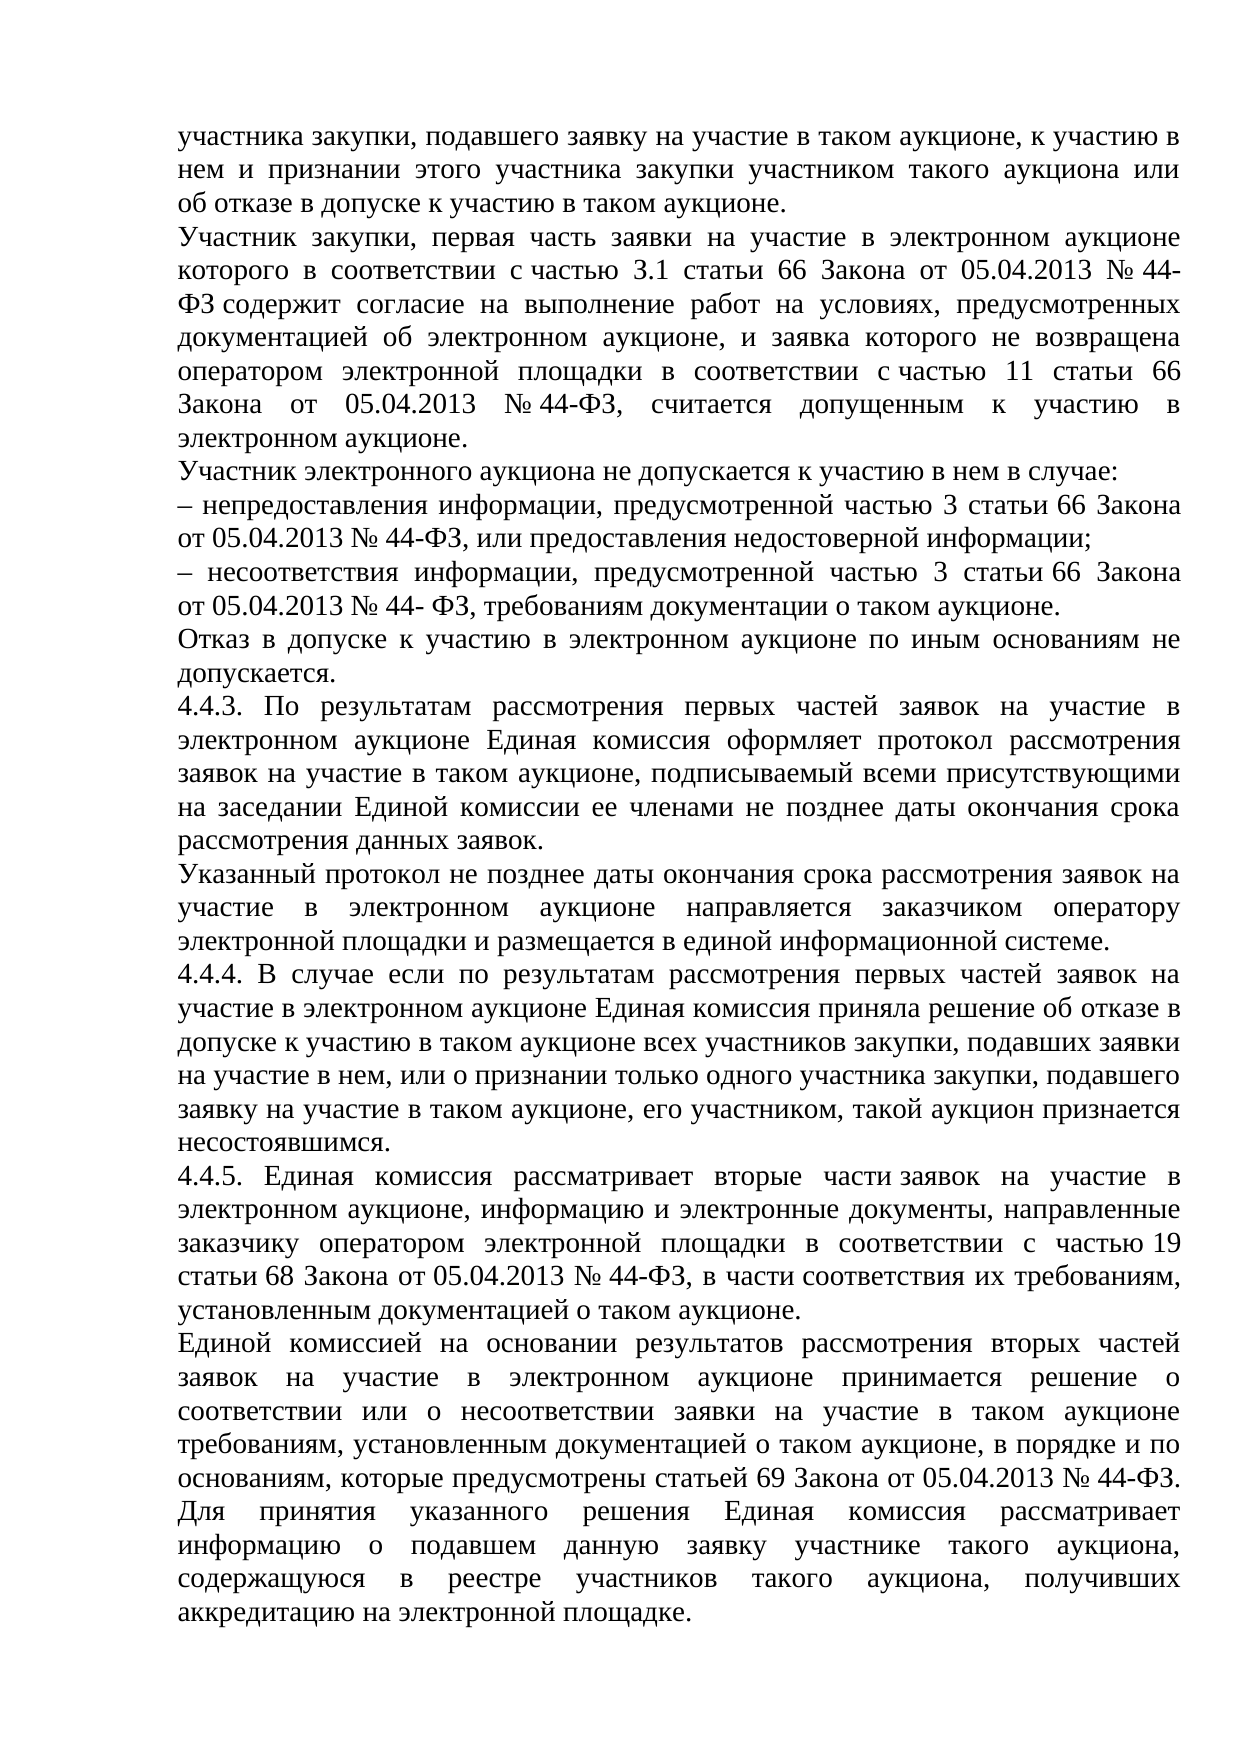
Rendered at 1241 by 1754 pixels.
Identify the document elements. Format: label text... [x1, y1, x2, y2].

text 4.4.5. Единая комиссия рассматривает вторые части заявок на участие в электронном аукционе, информацию и электронные документы, направленные заказчику оператором электронной площадки в соответствии с частью 19 статьи 68 Закона от 05.04.2013 № 44-ФЗ, в части соответствия их требованиям, установленным документацией о таком аукционе. [177, 1158, 1181, 1326]
text Отказ в допуске к участию в электронном аукционе по иным основаниям не допускается. [177, 621, 1181, 688]
text 4.4.4. В случае если по результатам рассмотрения первых частей заявок на участие в электронном аукционе Единая комиссия приняла решение об отказе в допуске к участию в таком аукционе всех участников закупки, подавших заявки на участие в нем, или о признании только одного участника закупки, подавшего заявку на участие в таком аукционе, его участником, такой аукцион признается несостоявшимся. [177, 957, 1181, 1158]
text 4.4.3. По результатам рассмотрения первых частей заявок на участие в электронном аукционе Единая комиссия оформляет протокол рассмотрения заявок на участие в таком аукционе, подписываемый всеми присутствующими на заседании Единой комиссии ее членами не позднее даты окончания срока рассмотрения данных заявок. [177, 688, 1181, 856]
text – непредоставления информации, предусмотренной частью 3 статьи 66 Закона от 05.04.2013 № 44-ФЗ, или предоставления недостоверной информации; [177, 487, 1181, 554]
text Указанный протокол не позднее даты окончания срока рассмотрения заявок на участие в электронном аукционе направляется заказчиком оператору электронной площадки и размещается в единой информационной системе. [177, 856, 1181, 957]
text – несоответствия информации, предусмотренной частью 3 статьи 66 Закона от 05.04.2013 № 44- ФЗ, требованиям документации о таком аукционе. [177, 554, 1181, 621]
text Единой комиссией на основании результатов рассмотрения вторых частей заявок на участие в электронном аукционе принимается решение о соответствии или о несоответствии заявки на участие в таком аукционе требованиям, установленным документацией о таком аукционе, в порядке и по основаниям, которые предусмотрены статьей 69 Закона от 05.04.2013 № 44-ФЗ. Для принятия указанного решения Единая комиссия рассматривает информацию о подавшем данную заявку участнике такого аукциона, содержащуюся в реестре участников такого аукциона, получивших аккредитацию на электронной площадке. [177, 1326, 1181, 1627]
text Участник закупки, первая часть заявки на участие в электронном аукционе которого в соответствии с частью З.1 статьи 66 Закона от 05.04.2013 № 44-ФЗ содержит согласие на выполнение работ на условиях, предусмотренных документацией об электронном аукционе, и заявка которого не возвращена оператором электронной площадки в соответствии с частью 11 статьи 66 Закона от 05.04.2013 № 44-ФЗ, считается допущенным к участию в электронном аукционе. [177, 219, 1181, 453]
text Участник электронного аукциона не допускается к участию в нем в случае: [177, 453, 1181, 487]
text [177, 118, 1181, 219]
